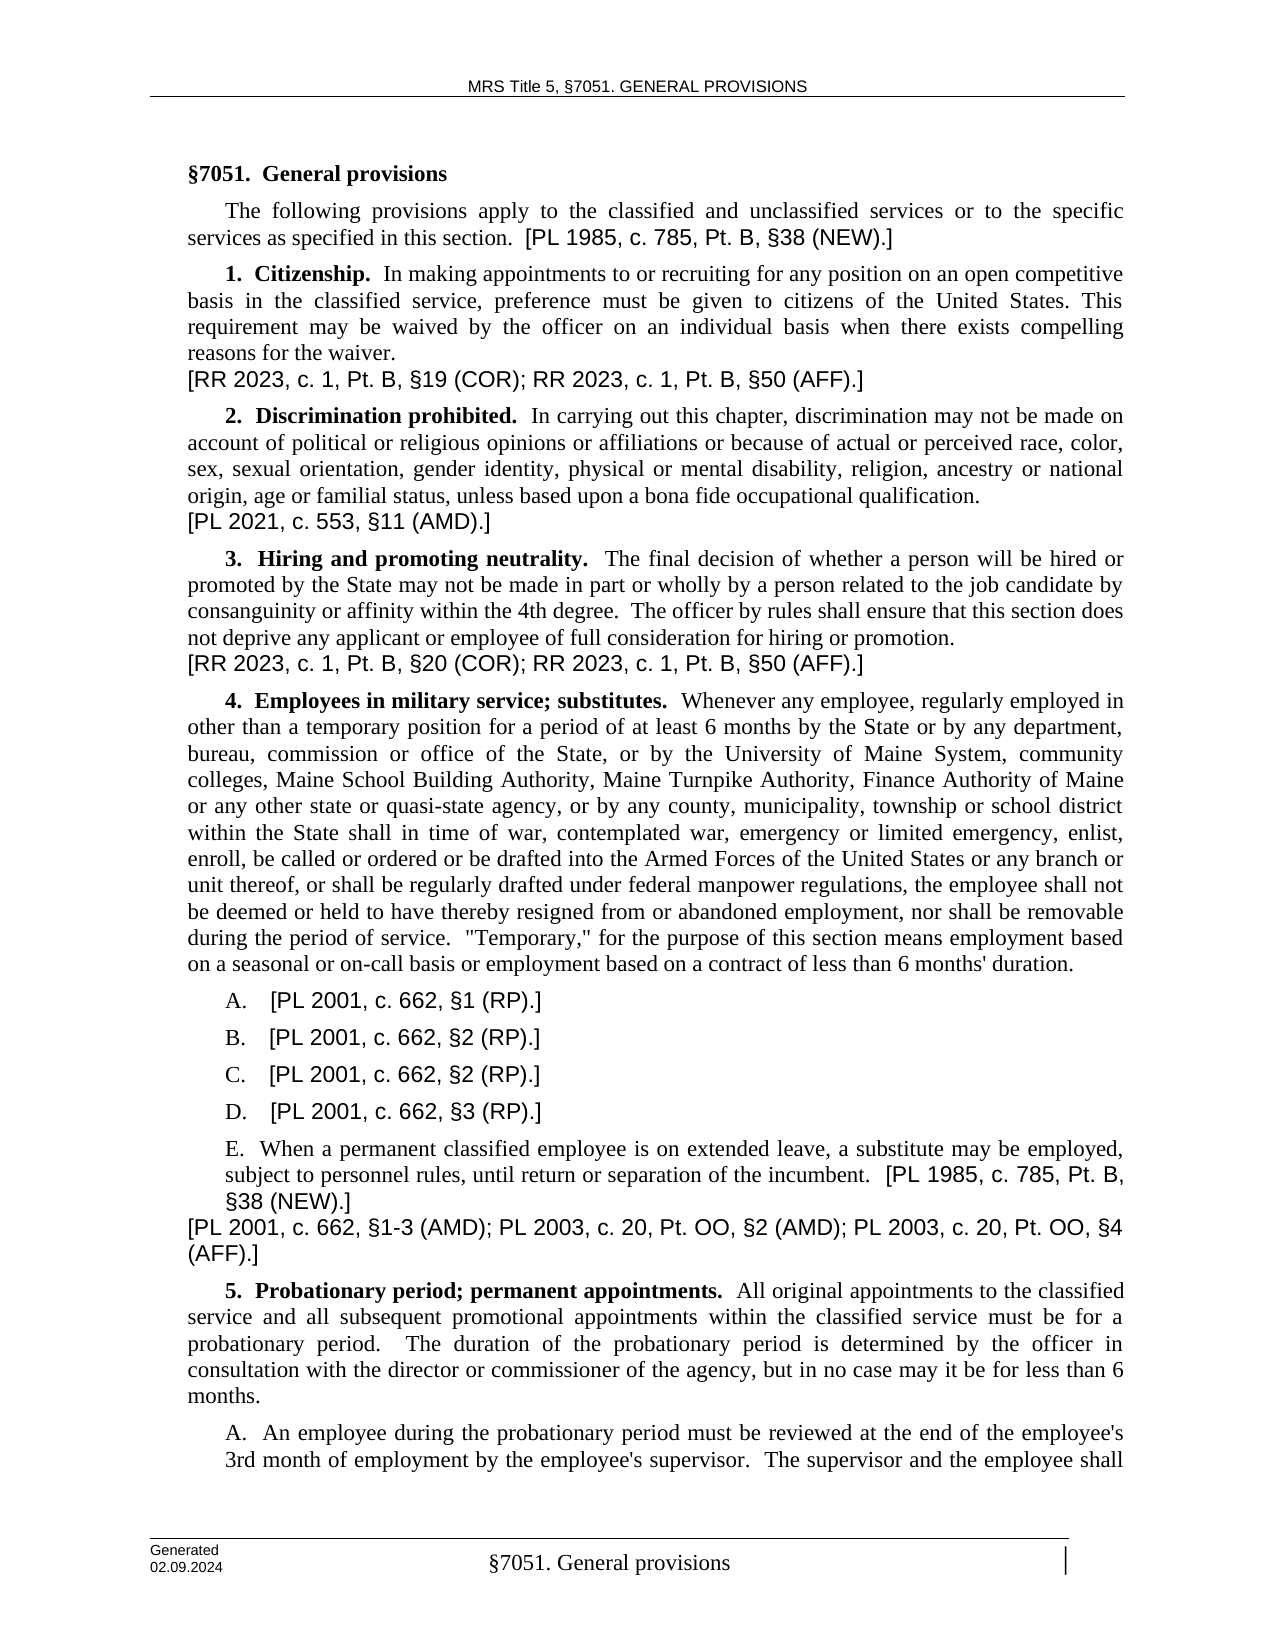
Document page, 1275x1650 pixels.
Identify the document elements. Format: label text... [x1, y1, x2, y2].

text The following provisions apply to the classified and unclassified services or to the specific services as specified in this section. [PL 1985, c. 785, Pt. B, §38 (NEW).] [187, 197, 1125, 250]
text C. [PL 2001, c. 662, §2 (RP).] [225, 1061, 1125, 1087]
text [225, 1419, 1125, 1472]
text [RR 2023, c. 1, Pt. B, §19 (COR); RR 2023, c. 1, Pt. B, §50 (AFF).] [187, 366, 1125, 392]
text 5. Probationary period; permanent appointments. All original appointments to the classified service and all subsequent promotional appointments within the classified service must be for a probationary period. The duration of the probationary period is determined by the officer in consultation with the director or commissioner of the agency, but in no case may it be for less than 6 months. [187, 1277, 1125, 1409]
text 2. Discrimination prohibited. In carrying out this chapter, discrimination may not be made on account of political or religious opinions or affiliations or because of actual or perceived race, color, sex, sexual orientation, gender identity, physical or mental disability, religion, ancestry or national origin, age or familial status, unless based upon a bona fide occupational qualification. [187, 403, 1125, 508]
text §7051. General provisions [187, 160, 1125, 187]
text [PL 2021, c. 553, §11 (AMD).] [187, 508, 1125, 534]
text 3. Hiring and promoting neutrality. The final decision of whether a person will be hired or promoted by the State may not be made in part or wholly by a person related to the job candidate by consanguinity or affinity within the 4th degree. The officer by rules shall ensure that this section does not deprive any applicant or employee of full consideration for hiring or promotion. [187, 545, 1125, 650]
text B. [PL 2001, c. 662, §2 (RP).] [225, 1024, 1125, 1051]
text 1. Citizenship. In making appointments to or recruiting for any position on an open competitive basis in the classified service, preference must be given to citizens of the United States. This requirement may be waived by the officer on an individual basis when there exists compelling reasons for the waiver. [187, 260, 1125, 366]
text D. [PL 2001, c. 662, §3 (RP).] [225, 1098, 1125, 1124]
text E. When a permanent classified employee is on extended leave, a substitute may be employed, subject to personnel rules, until return or separation of the incumbent. [PL 1985, c. 785, Pt. B, §38 (NEW).] [225, 1135, 1125, 1214]
text [PL 2001, c. 662, §1-3 (AMD); PL 2003, c. 20, Pt. OO, §2 (AMD); PL 2003, c. 20, Pt. OO, §4 (AFF).] [187, 1214, 1125, 1267]
text [RR 2023, c. 1, Pt. B, §20 (COR); RR 2023, c. 1, Pt. B, §50 (AFF).] [187, 650, 1125, 677]
text 4. Employees in military service; substitutes. Whenever any employee, regularly employed in other than a temporary position for a period of at least 6 months by the State or by any department, bureau, commission or office of the State, or by the University of Maine System, community colleges, Maine School Building Authority, Maine Turnpike Authority, Finance Authority of Maine or any other state or quasi-state agency, or by any county, municipality, township or school district within the State shall in time of war, contemplated war, emergency or limited emergency, enlist, enroll, be called or ordered or be drafted into the Armed Forces of the United States or any branch or unit thereof, or shall be regularly drafted under federal manpower regulations, the employee shall not be deemed or held to have thereby resigned from or abandoned employment, nor shall be removable during the period of service. "Temporary," for the purpose of this section means employment based on a seasonal or on-call basis or employment based on a contract of less than 6 months' duration. [187, 687, 1125, 977]
text A. [PL 2001, c. 662, §1 (RP).] [225, 987, 1125, 1014]
